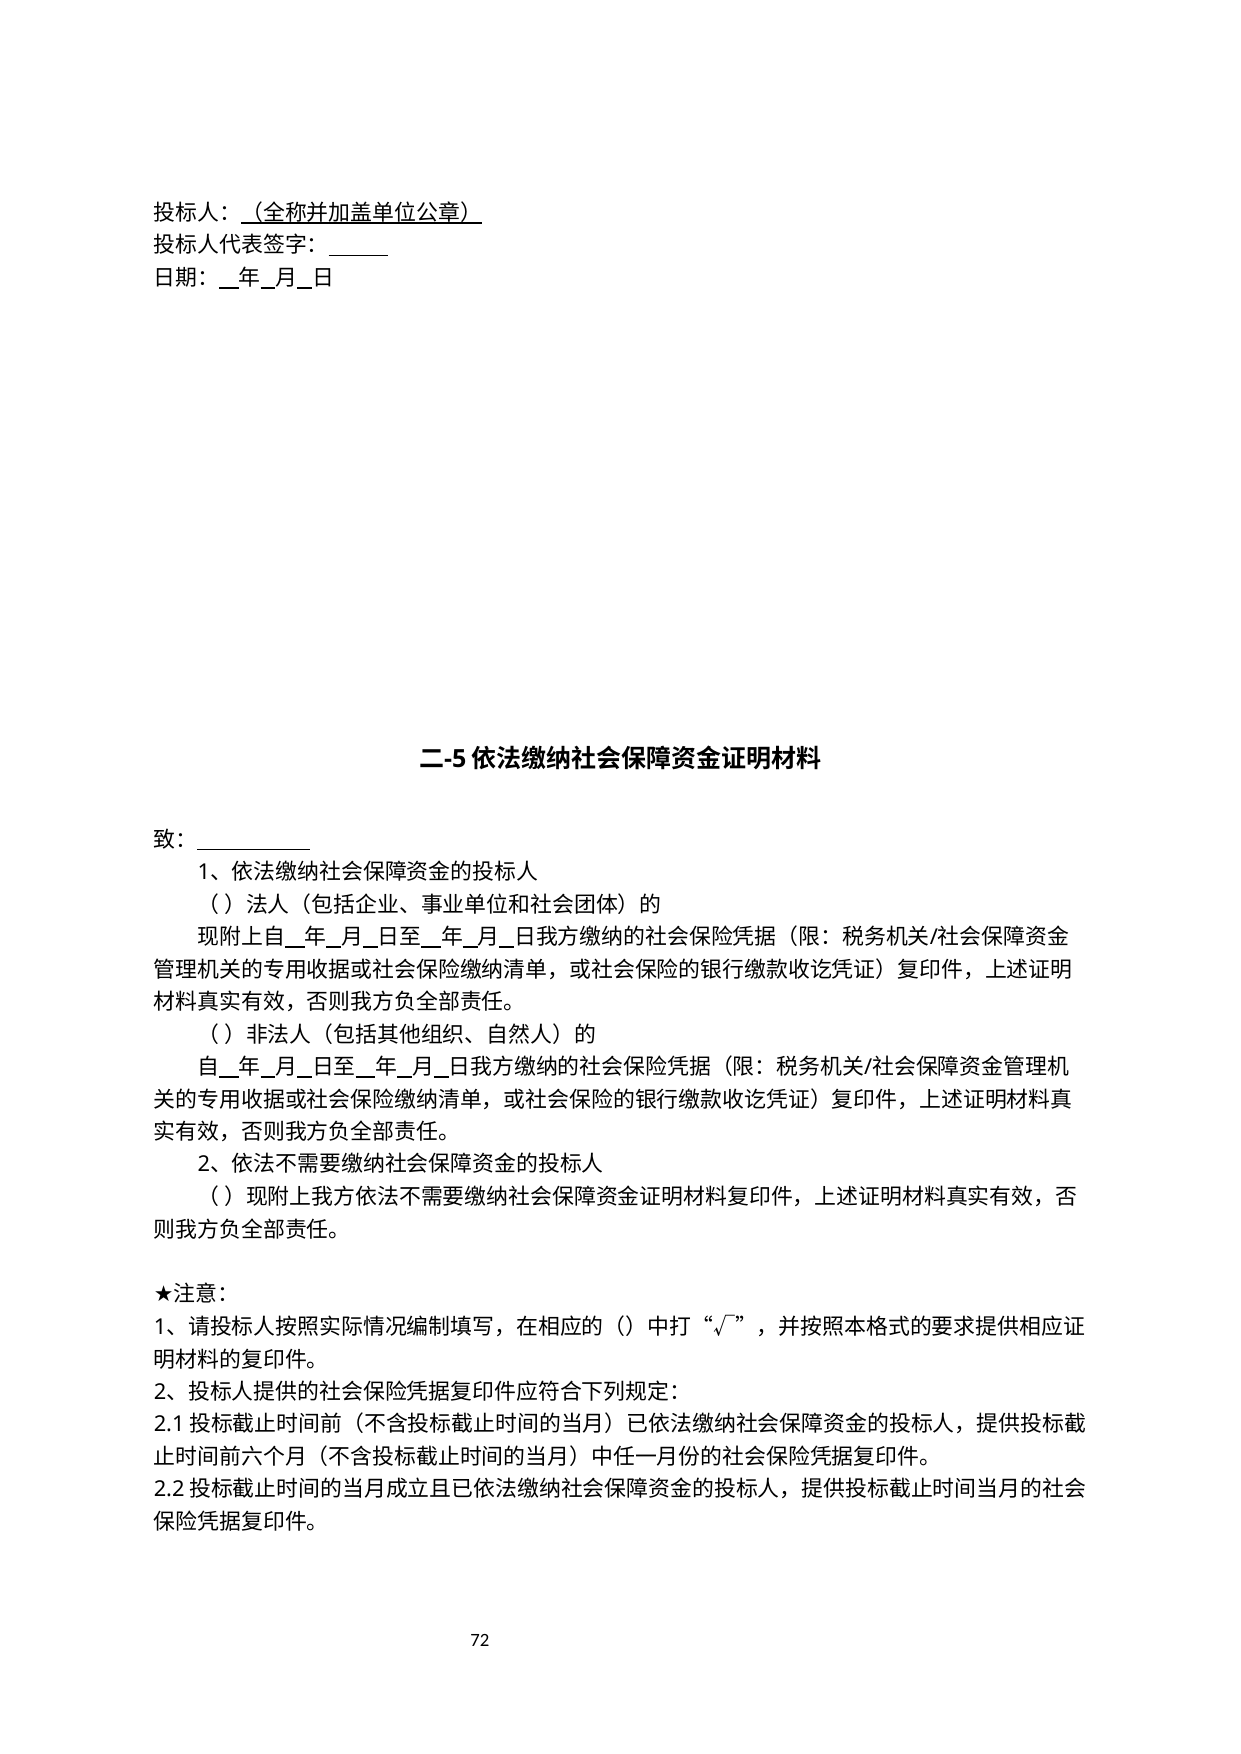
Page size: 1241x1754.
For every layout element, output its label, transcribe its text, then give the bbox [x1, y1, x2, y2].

text 1、请投标人按照实际情况编制填写，在相应的（）中打“√”，并按照本格式的要求提供相应证明材料的复印件。 [153, 1309, 1087, 1374]
text 投标人：（全称并加盖单位公章） [153, 194, 1087, 227]
text 自 年 月 日至 年 月 日我方缴纳的社会保险凭据（限：税务机关/社会保障资金管理机关的专用收据或社会保险缴纳清单，或社会保险的银行缴款收讫凭证）复印件，上述证明材料真实有效，否则我方负全部责任。 [153, 1049, 1087, 1146]
text 投标人代表签字： [153, 227, 1087, 259]
text 二-5依法缴纳社会保障资金证明材料 [153, 724, 1087, 789]
text ★注意： [153, 1276, 1087, 1309]
text 2、投标人提供的社会保险凭据复印件应符合下列规定： [153, 1374, 1087, 1406]
text 日期： 年 月 日 [153, 259, 1087, 292]
text 致： [153, 821, 1087, 854]
text （ ）非法人（包括其他组织、自然人）的 [153, 1016, 1087, 1049]
text （ ）现附上我方依法不需要缴纳社会保障资金证明材料复印件，上述证明材料真实有效，否则我方负全部责任。 [153, 1179, 1087, 1244]
text 1、依法缴纳社会保障资金的投标人 [153, 854, 1087, 886]
text 2.2投标截止时间的当月成立且已依法缴纳社会保障资金的投标人，提供投标截止时间当月的社会保险凭据复印件。 [153, 1471, 1087, 1536]
text 现附上自 年 月 日至 年 月 日我方缴纳的社会保险凭据（限：税务机关/社会保障资金管理机关的专用收据或社会保险缴纳清单，或社会保险的银行缴款收讫凭证）复印件，上述证明材料真实有效，否则我方负全部责任。 [153, 919, 1087, 1016]
text （ ）法人（包括企业、事业单位和社会团体）的 [153, 886, 1087, 919]
text 2、依法不需要缴纳社会保障资金的投标人 [153, 1146, 1087, 1179]
text 2.1投标截止时间前（不含投标截止时间的当月）已依法缴纳社会保障资金的投标人，提供投标截止时间前六个月（不含投标截止时间的当月）中任一月份的社会保险凭据复印件。 [153, 1406, 1087, 1471]
